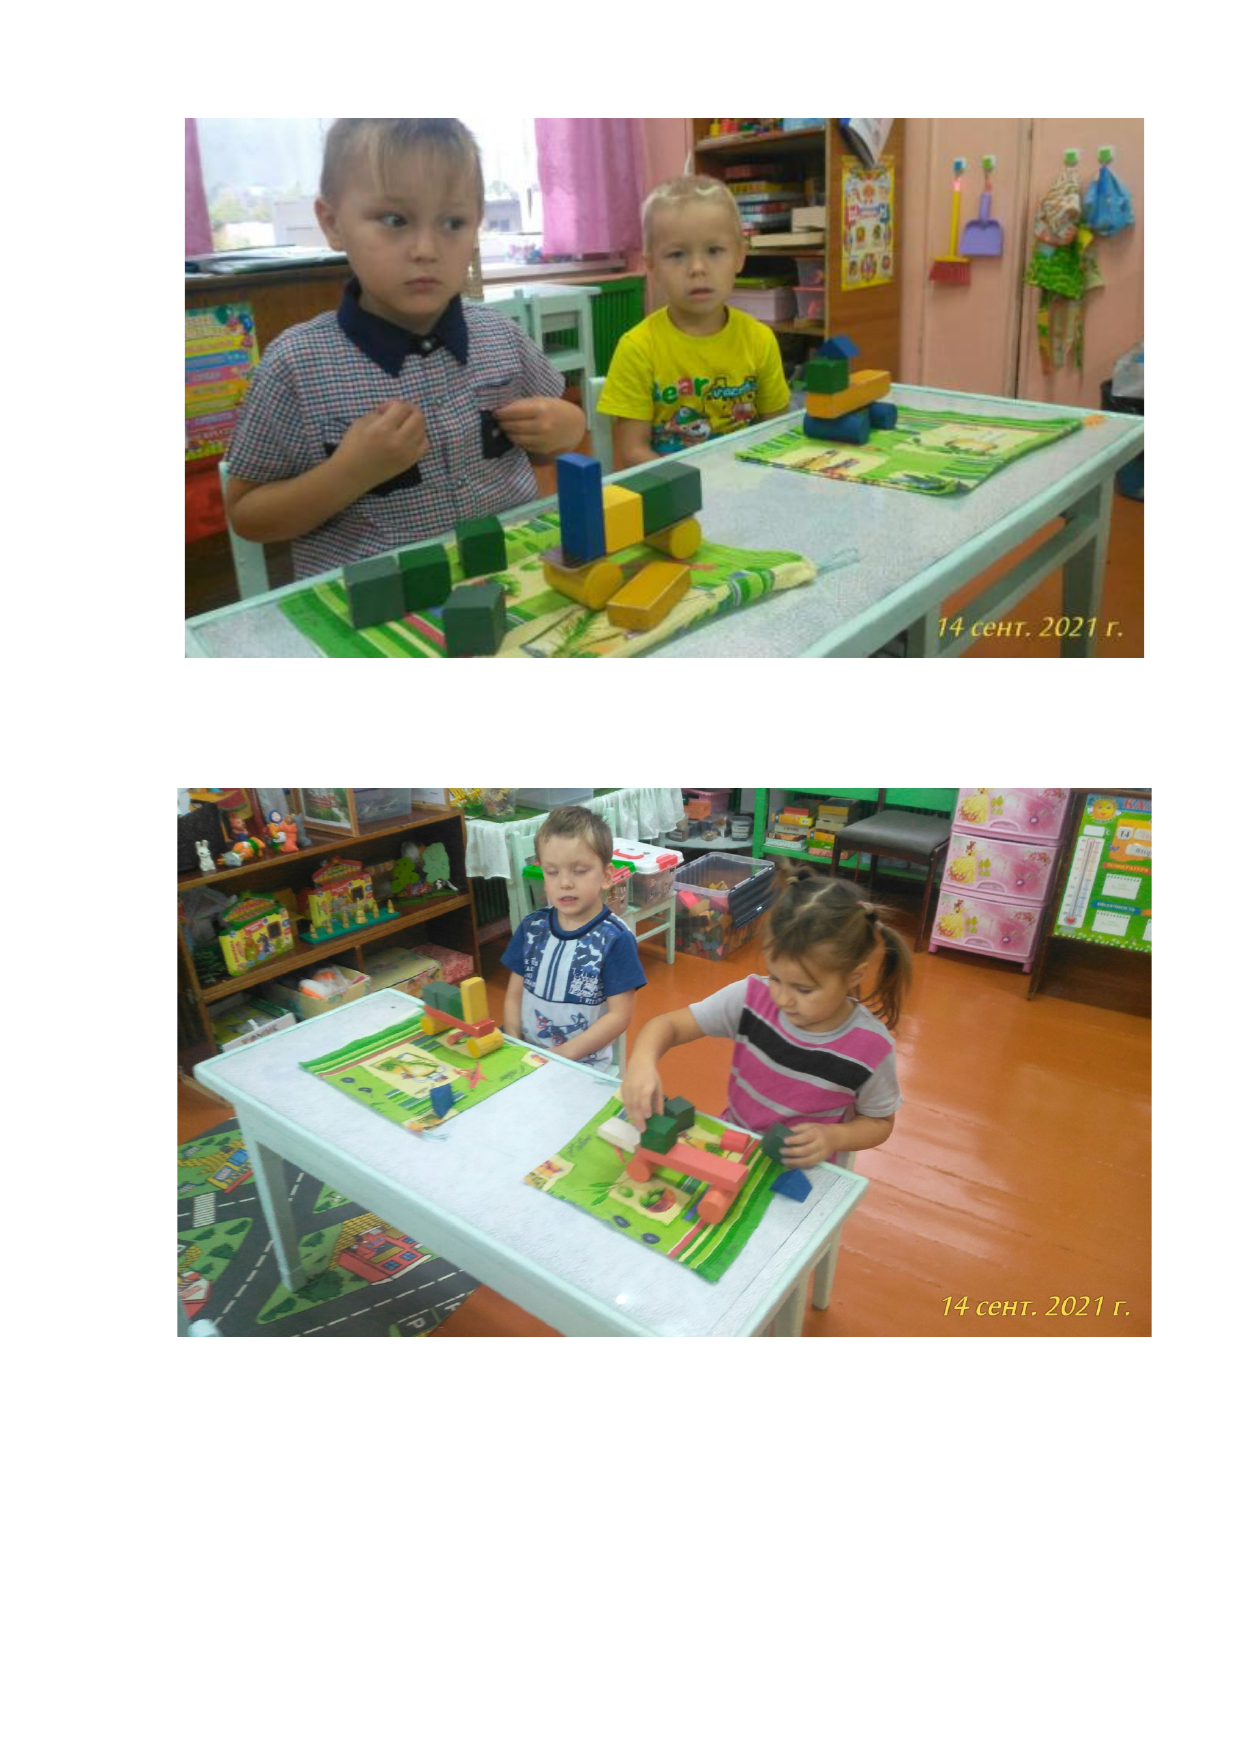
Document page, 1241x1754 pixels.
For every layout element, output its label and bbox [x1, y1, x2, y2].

picture [184, 118, 1145, 658]
picture [177, 788, 1152, 1337]
